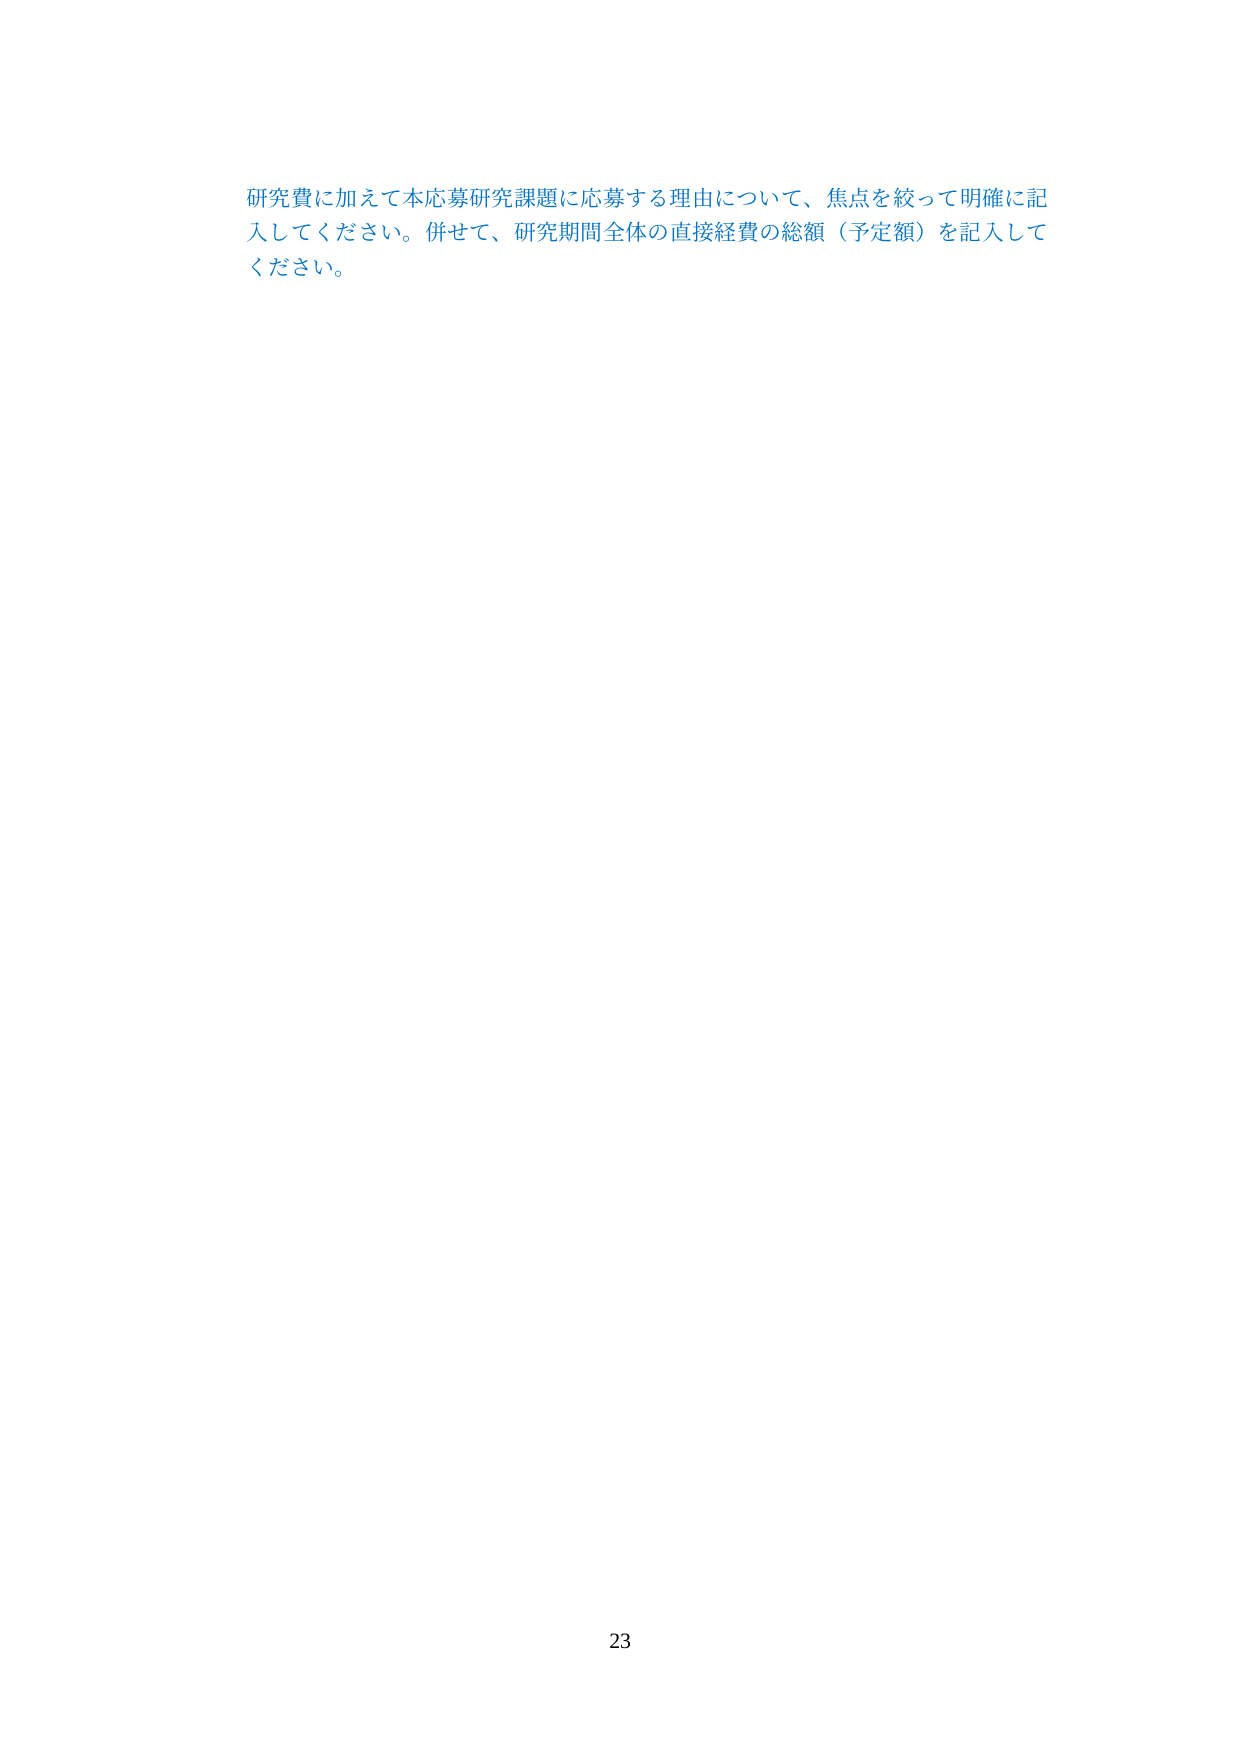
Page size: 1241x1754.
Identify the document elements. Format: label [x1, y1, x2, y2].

text [225, 179, 1049, 284]
